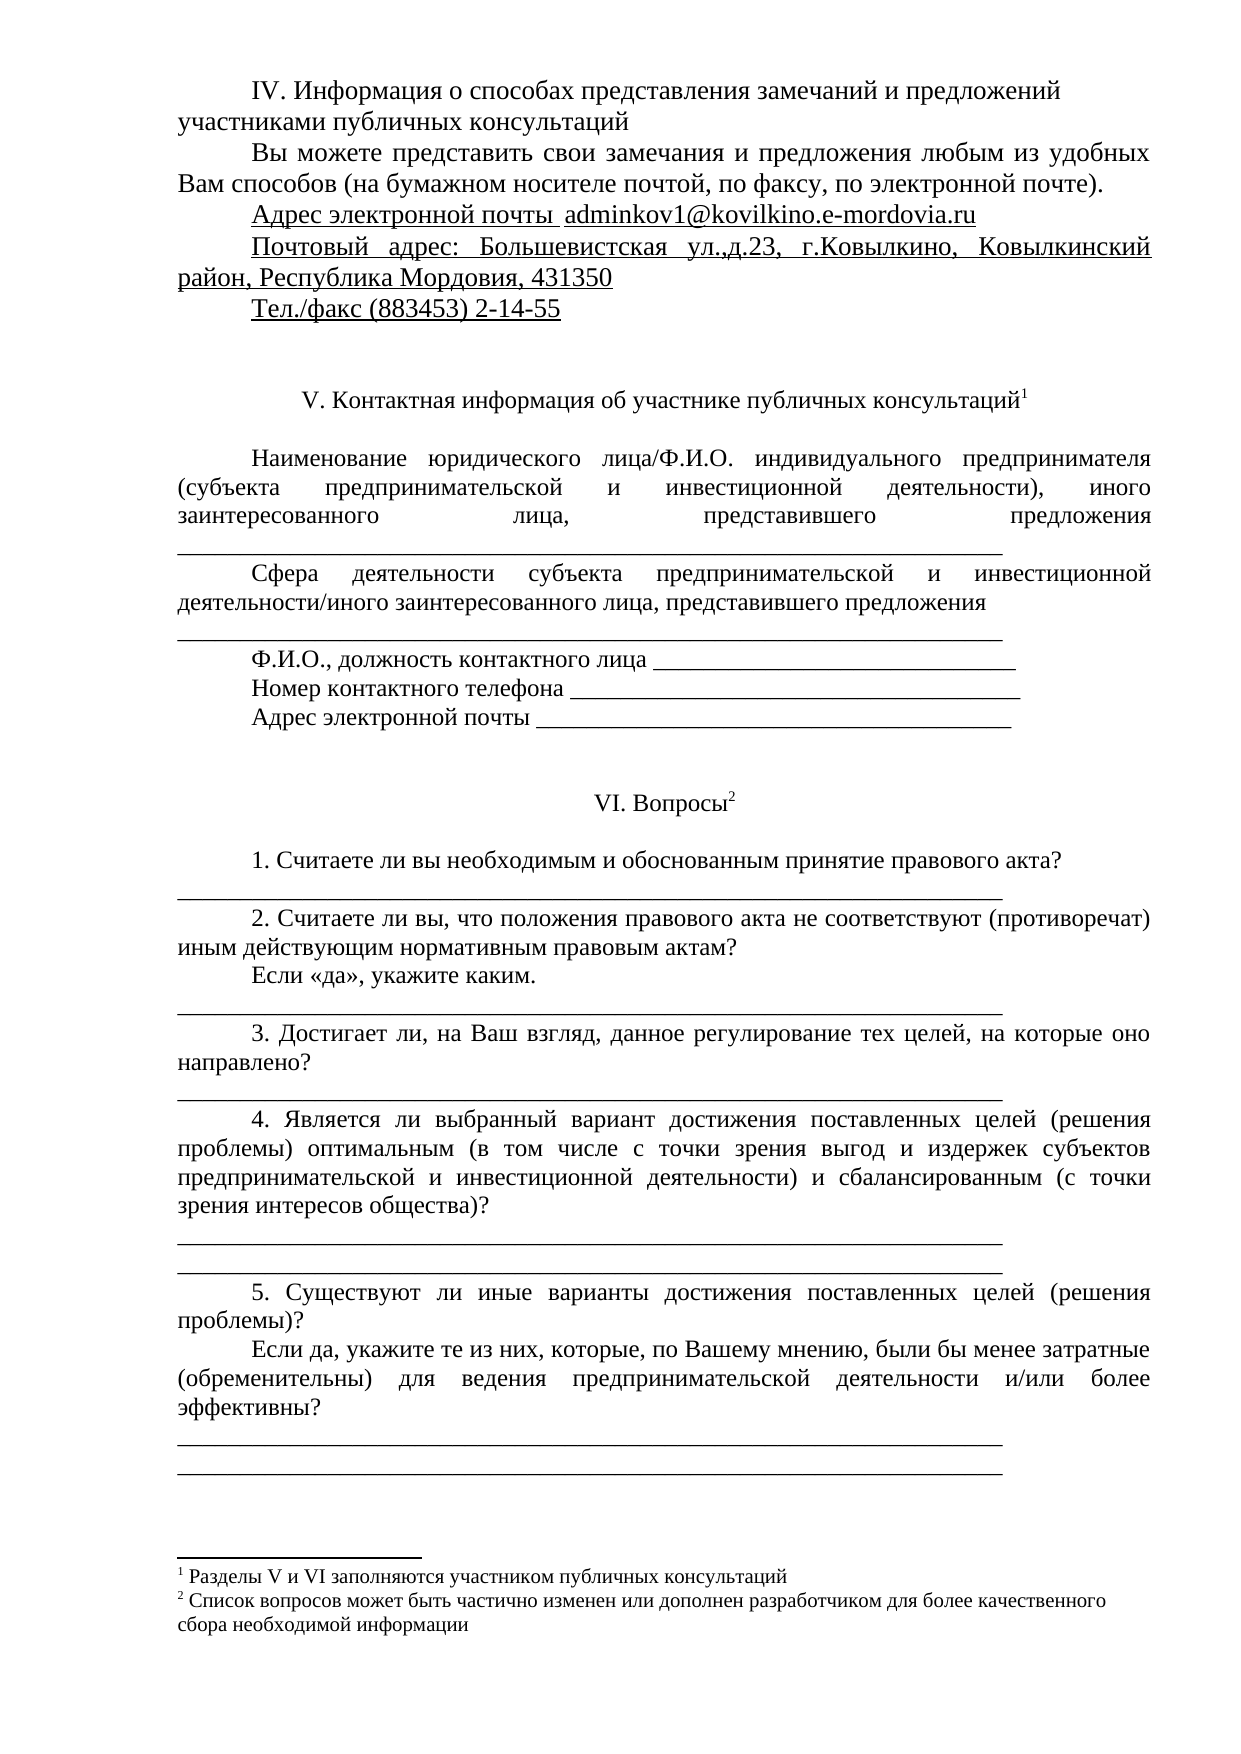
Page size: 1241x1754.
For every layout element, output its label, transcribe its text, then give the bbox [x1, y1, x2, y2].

text Вы можете представить свои замечания и предложения любым из удобных Вам способов (на бумажном носителе почтой, по факсу, по электронной почте). [177, 136, 1152, 198]
text __________________________________________________________________ [177, 1219, 1152, 1248]
text __________________________________________________________________ [177, 874, 1152, 903]
text __________________________________________________________________ [177, 615, 1152, 644]
text 5. Существуют ли иные варианты достижения поставленных целей (решения проблемы)? [177, 1277, 1152, 1334]
text __________________________________________________________________ [177, 1420, 1152, 1449]
text Наименование юридического лица/Ф.И.О. индивидуального предпринимателя (субъекта предпринимательской и инвестиционной деятельности), иного заинтересованного лица, представившего предложения __________________________________________________________________ [177, 443, 1152, 558]
text __________________________________________________________________ [177, 1075, 1152, 1104]
text Номер контактного телефона ____________________________________ [177, 673, 1152, 702]
text 2. Считаете ли вы, что положения правового акта не соответствуют (противоречат) иным действующим нормативным правовым актам? [177, 903, 1152, 960]
text Адрес электронной почты ______________________________________ [177, 702, 1152, 730]
text Если «да», укажите каким. [177, 960, 1152, 989]
text __________________________________________________________________ [177, 989, 1152, 1018]
text VI. Вопросы [177, 788, 1152, 817]
text Если да, укажите те из них, которые, по Вашему мнению, были бы менее затратные (обременительны) для ведения предпринимательской деятельности и/или более эффективны? [177, 1334, 1152, 1420]
text 1. Считаете ли вы необходимым и обоснованным принятие правового акта? [177, 845, 1152, 874]
text IV. Информация о способах представления замечаний и предложений участниками публичных консультаций [177, 74, 1152, 136]
text Тел./факс (883453) 2-14-55 [177, 292, 1152, 323]
text __________________________________________________________________ [177, 1248, 1152, 1277]
text 3. Достигает ли, на Ваш взгляд, данное регулирование тех целей, на которые оно направлено? [177, 1018, 1152, 1075]
text V. Контактная информация об участнике публичных консультаций [177, 385, 1152, 414]
text Почтовый адрес: Большевистская ул.,д.23, г.Ковылкино, Ковылкинский район, Республика Мордовия, 431350 [177, 229, 1152, 292]
text __________________________________________________________________ [177, 1449, 1152, 1478]
text Адрес электронной почты adminkov1@kovilkino.e-mordovia.ru [177, 198, 1152, 229]
text Ф.И.О., должность контактного лица _____________________________ [177, 644, 1152, 673]
text Сфера деятельности субъекта предпринимательской и инвестиционной деятельности/иного заинтересованного лица, представившего предложения [177, 558, 1152, 615]
text 4. Является ли выбранный вариант достижения поставленных целей (решения проблемы) оптимальным (в том числе с точки зрения выгод и издержек субъектов предпринимательской и инвестиционной деятельности) и сбалансированным (с точки зрения интересов общества)? [177, 1104, 1152, 1219]
